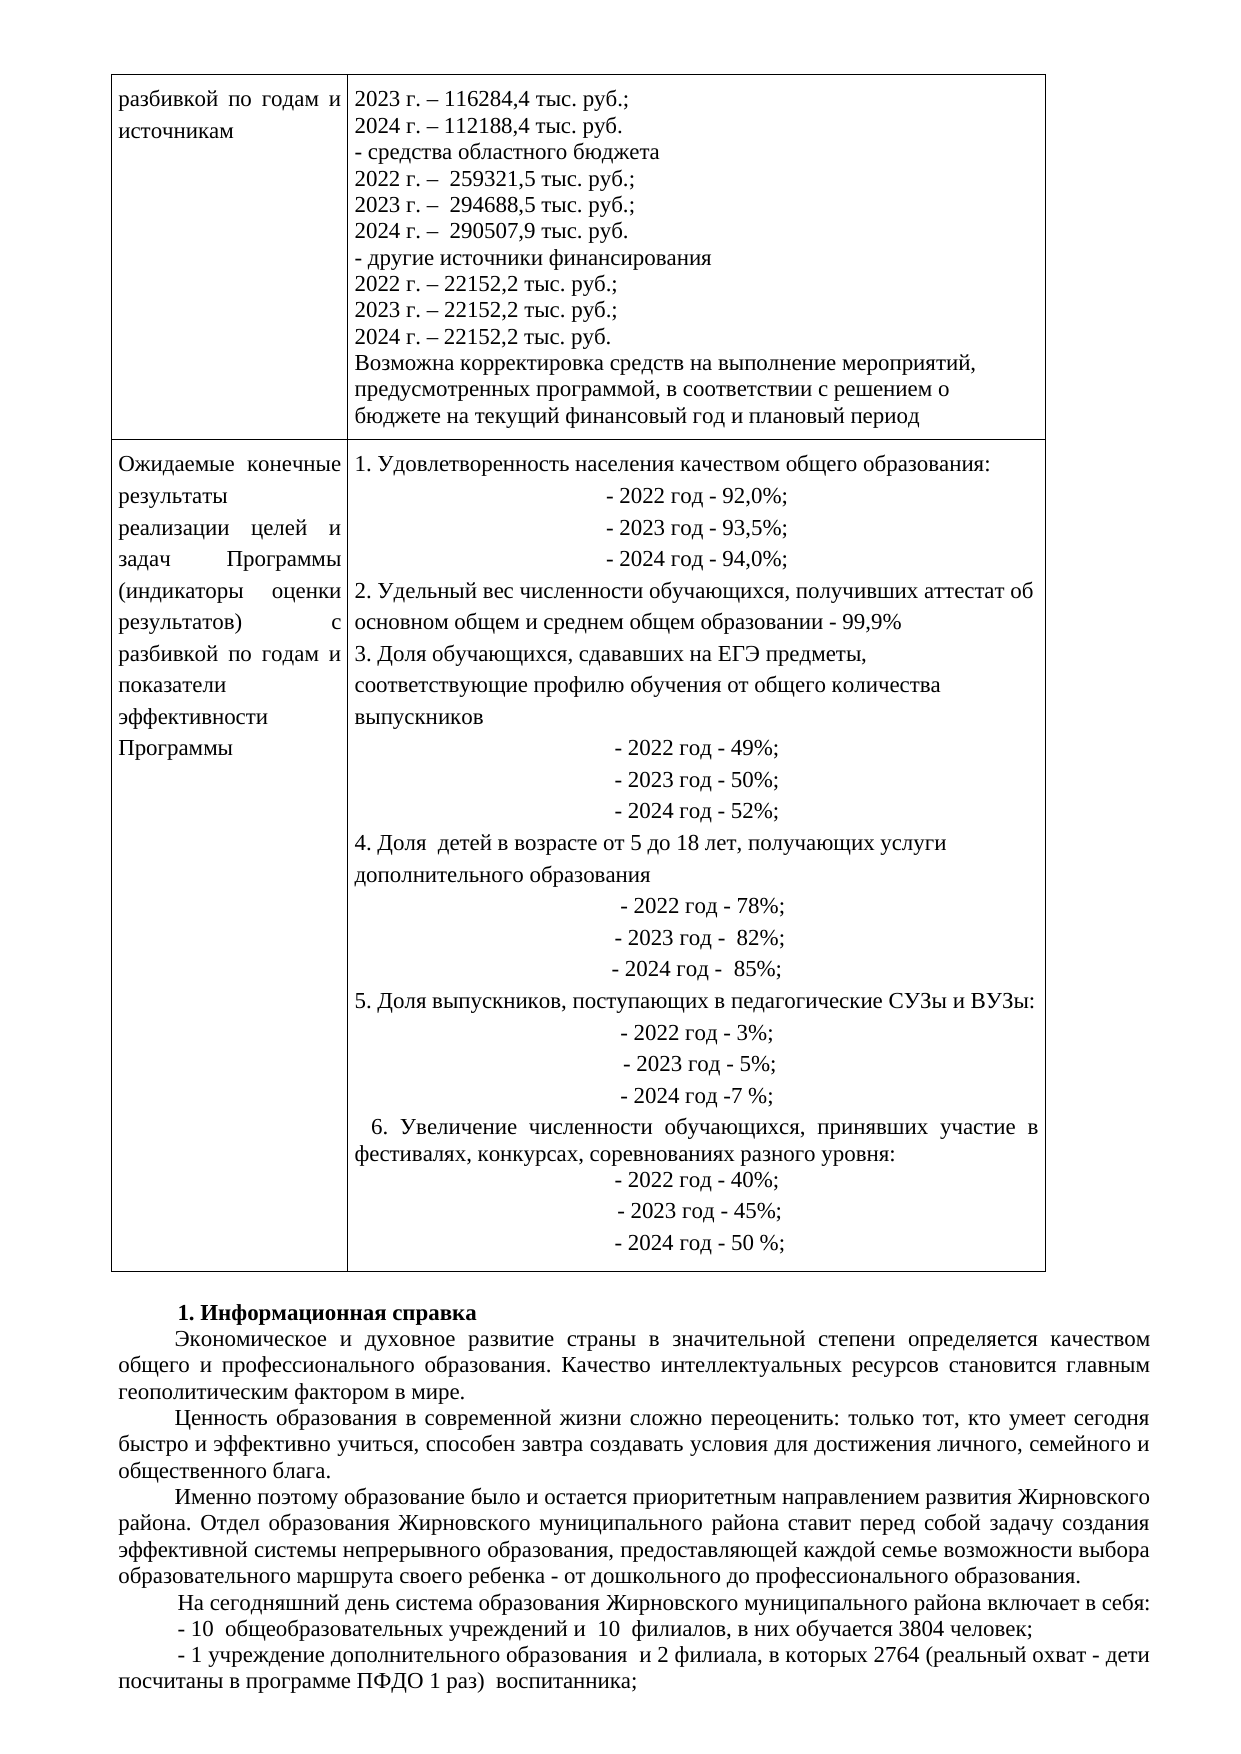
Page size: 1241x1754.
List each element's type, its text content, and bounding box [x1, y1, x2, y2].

table_cell 1. Удовлетворенность населения качеством общего образования: - 2022 год - 92,0%; - 2023 год - 93,5%; - 2024 год - 94,0%; 2. Удельный вес численности обучающихся, получивших аттестат об основном общем и среднем общем образовании - 99,9% 3. Доля обучающихся, сдававших на ЕГЭ предметы, соответствующие профилю обучения от общего количества выпускников - 2022 год - 49%; - 2023 год - 50%; - 2024 год - 52%; 4. Доля детей в возрасте от 5 до 18 лет, получающих услуги дополнительного образования - 2022 год - 78%; - 2023 год - 82%; - 2024 год - 85%; 5. Доля выпускников, поступающих в педагогические СУЗы и ВУЗы: - 2022 год - 3%; - 2023 год - 5%; - 2024 год -7 %; 6. Увеличение численности обучающихся, принявших участие в фестивалях, конкурсах, соревнованиях разного уровня: - 2022 год - 40%; - 2023 год - 45%; - 2024 год - 50 %; [348, 440, 1045, 1271]
text На сегодняшний день система образования Жирновского муниципального района включает в себя: [118, 1588, 1152, 1615]
text - 1 учреждение дополнительного образования и 2 филиала, в которых 2764 (реальный охват - дети посчитаны в программе ПФДО 1 раз) воспитанника; [118, 1641, 1152, 1694]
text - 10 общеобразовательных учреждений и 10 филиалов, в них обучается 3804 человек; [118, 1615, 1152, 1641]
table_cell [112, 75, 347, 439]
text 1. Информационная справка [177, 1299, 1152, 1325]
table_cell Ожидаемые конечные результаты реализации целей и задач Программы (индикаторы оценки результатов) с разбивкой по годам и показатели эффективности Программы [112, 440, 347, 1271]
text Экономическое и духовное развитие страны в значительной степени определяется качеством общего и профессионального образования. Качество интеллектуальных ресурсов становится главным геополитическим фактором в мире. [118, 1325, 1152, 1404]
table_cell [348, 75, 1045, 439]
text Именно поэтому образование было и остается приоритетным направлением развития Жирновского района. Отдел образования Жирновского муниципального района ставит перед собой задачу создания эффективной системы непрерывного образования, предоставляющей каждой семье возможности выбора образовательного маршрута своего ребенка - от дошкольного до профессионального образования. [118, 1483, 1152, 1588]
text Ценность образования в современной жизни сложно переоценить: только тот, кто умеет сегодня быстро и эффективно учиться, способен завтра создавать условия для достижения личного, семейного и общественного блага. [118, 1404, 1152, 1483]
